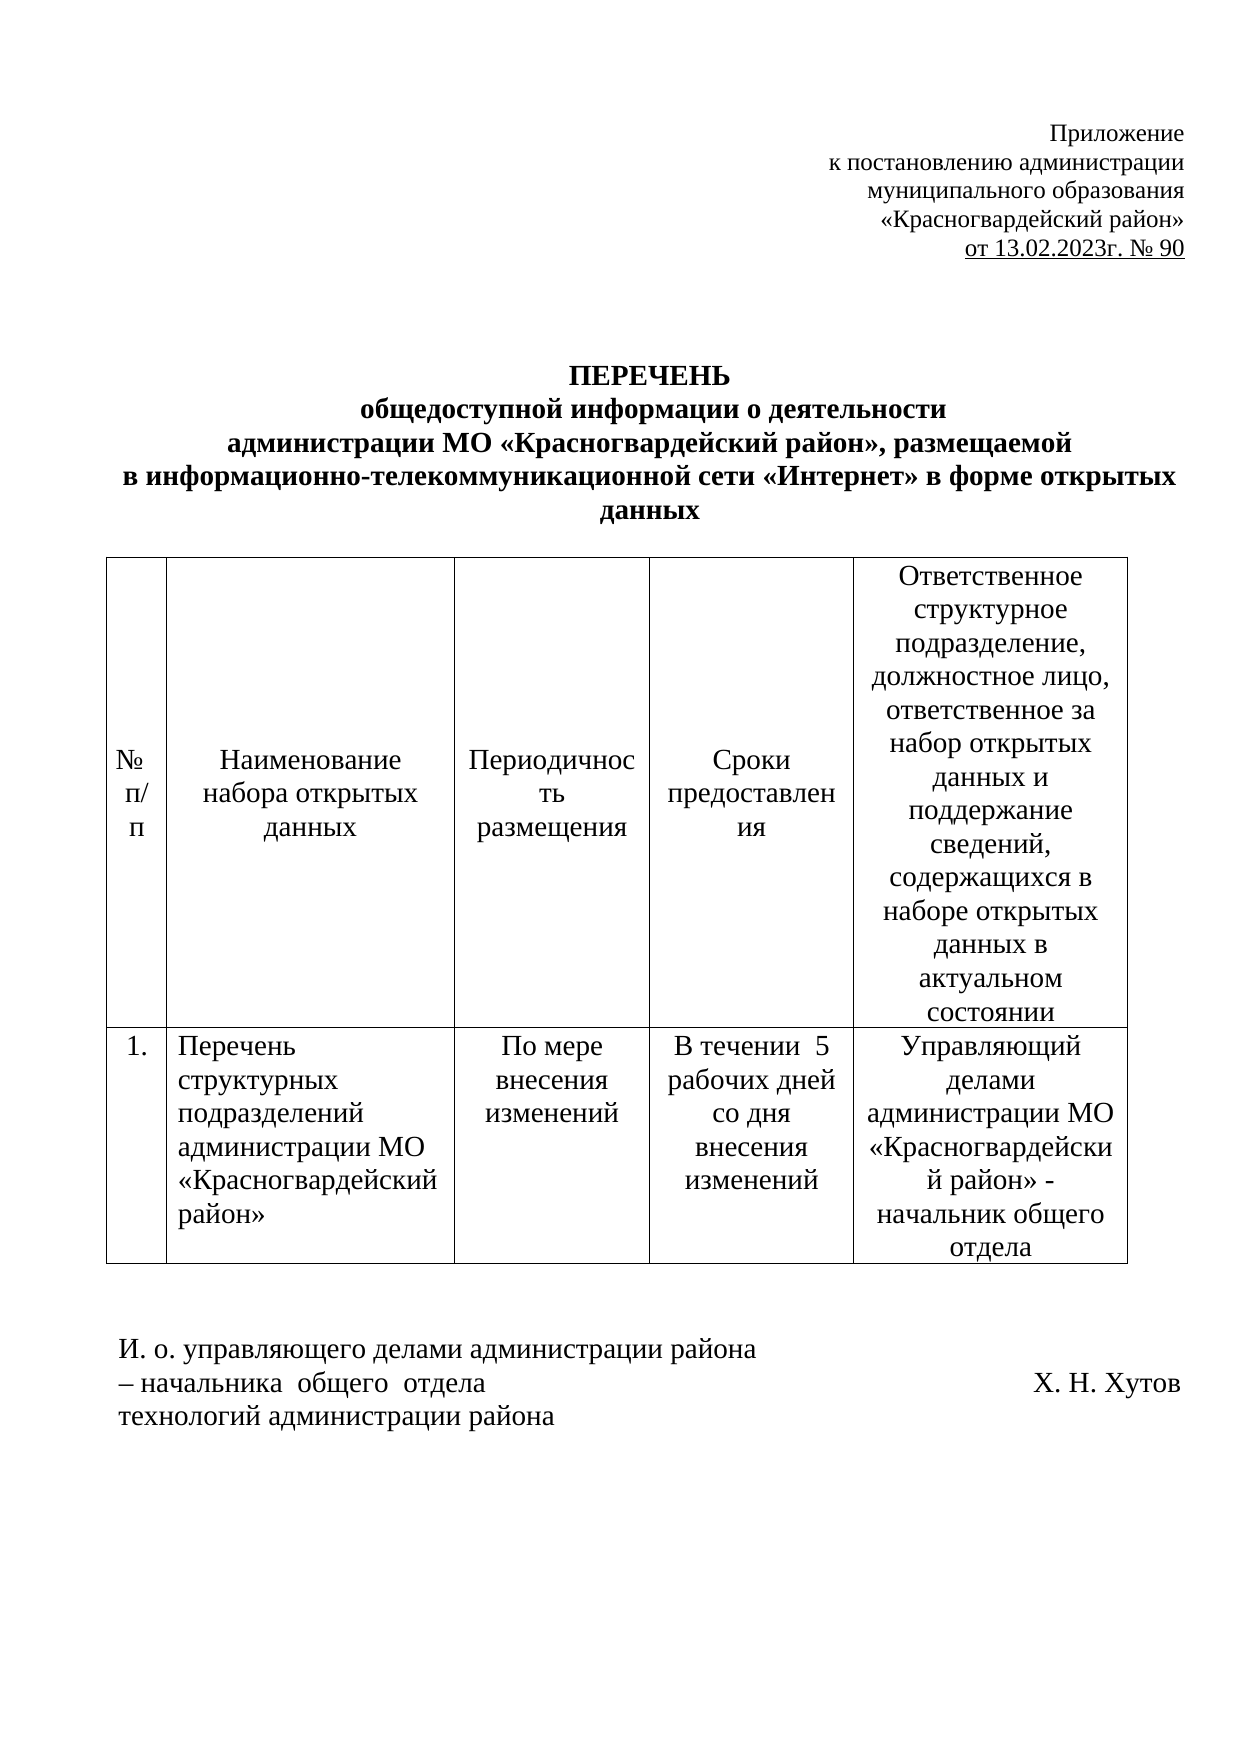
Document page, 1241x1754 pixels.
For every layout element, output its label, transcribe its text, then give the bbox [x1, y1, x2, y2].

table_header Сроки предоставления [650, 558, 853, 1027]
table_header Периодичность размещения [455, 558, 649, 1027]
text администрации МО «Красногвардейский район», размещаемой [118, 425, 1181, 458]
table_header № п/п [107, 558, 166, 1027]
text – начальника общего отдела Х. Н. Хутов [118, 1365, 1181, 1398]
text в информационно-телекоммуникационной сети «Интернет» в форме открытых данных [118, 458, 1181, 525]
text Приложение [118, 118, 1184, 147]
text муниципального образования [118, 176, 1184, 204]
table_cell Управляющий делами администрации МО «Красногвардейский район» - начальник общего отдела [854, 1028, 1127, 1263]
text И. о. управляющего делами администрации района [118, 1331, 1181, 1365]
text технологий администрации района [118, 1398, 1181, 1432]
table_cell По мере внесения изменений [455, 1028, 649, 1263]
text от 13.02.2023г. № 90 [118, 233, 1184, 262]
table_header Наименование набора открытых данных [167, 558, 454, 1027]
text ПЕРЕЧЕНЬ [118, 358, 1181, 391]
table_cell Перечень структурных подразделений администрации МО «Красногвардейский район» [167, 1028, 454, 1263]
text общедоступной информации о деятельности [118, 391, 1181, 425]
table_cell 1. [107, 1028, 166, 1263]
table_cell В течении 5 рабочих дней со дня внесения изменений [650, 1028, 853, 1263]
table_header Ответственное структурное подразделение, должностное лицо, ответственное за набор открытых данных и поддержание сведений, содержащихся в наборе открытых данных в актуальном состоянии [854, 558, 1127, 1027]
text «Красногвардейский район» [118, 204, 1184, 233]
text к постановлению администрации [118, 147, 1184, 176]
